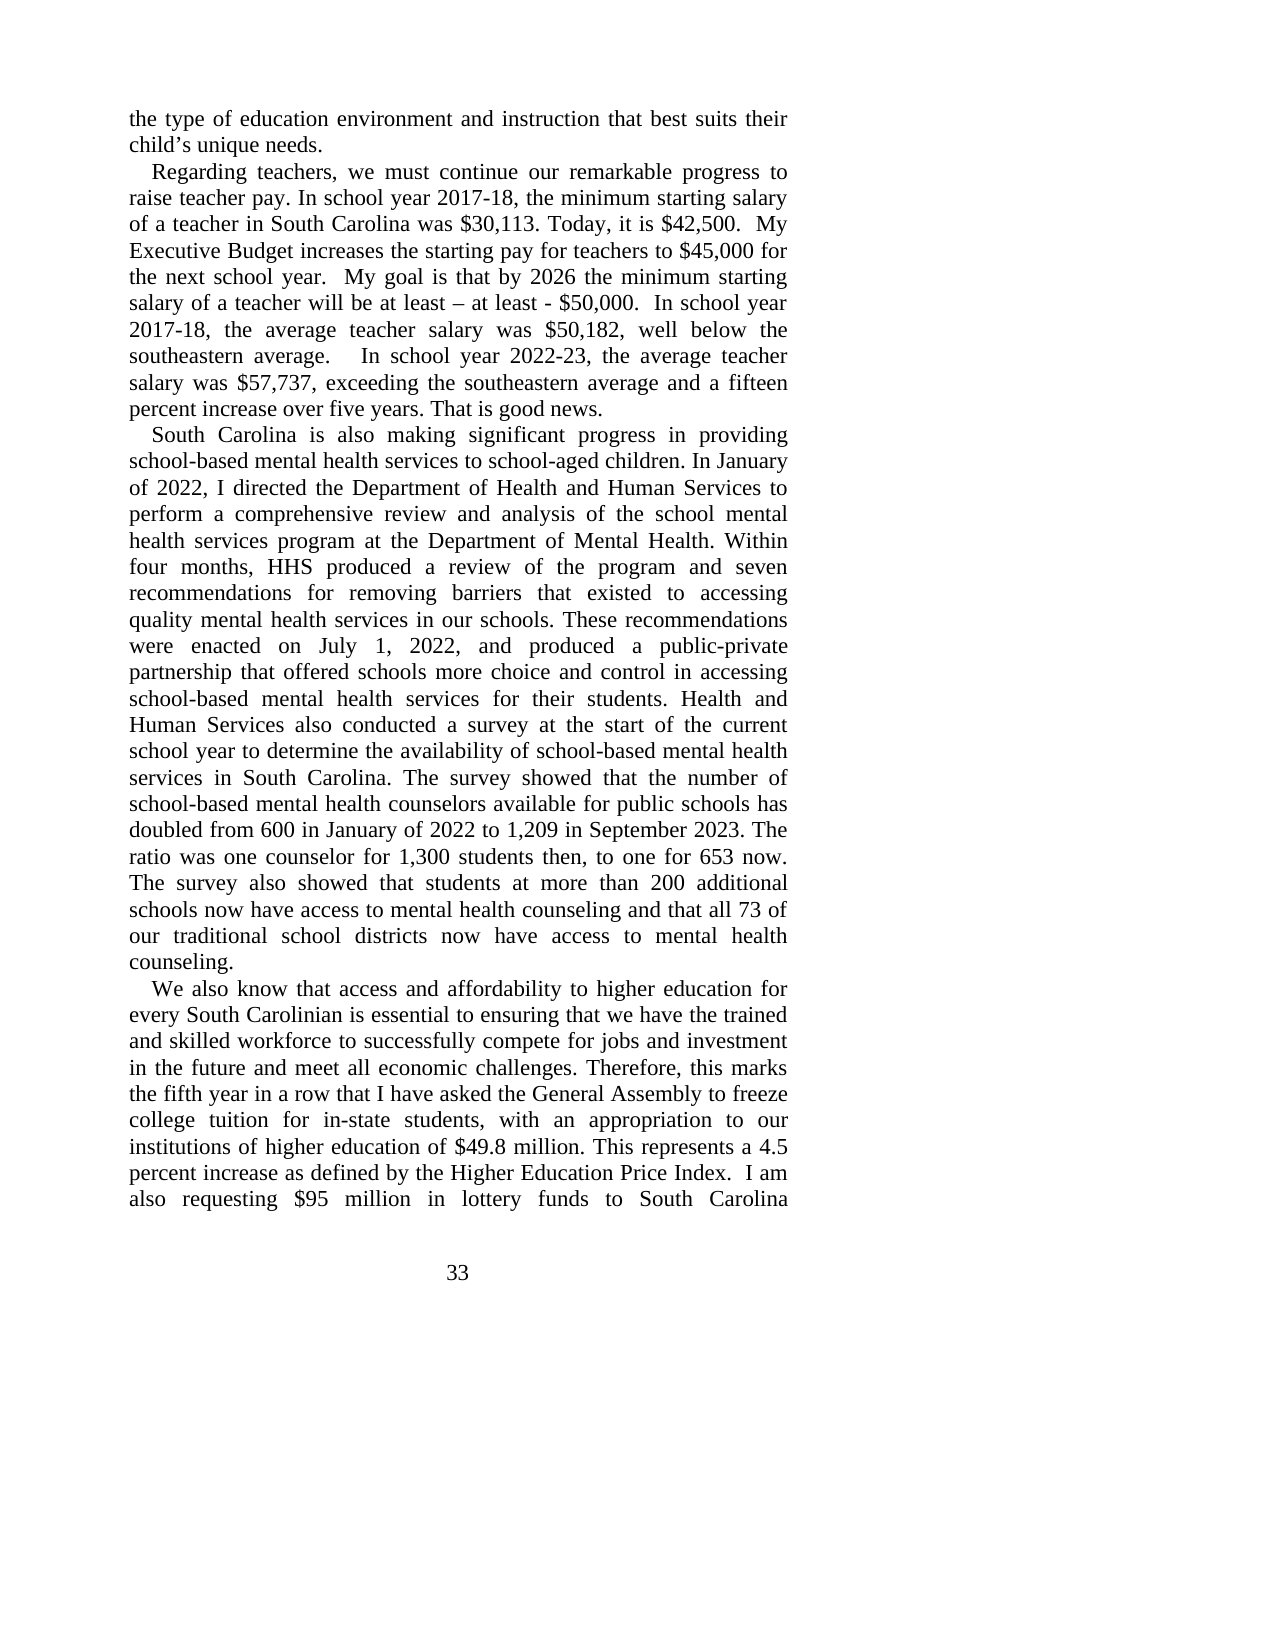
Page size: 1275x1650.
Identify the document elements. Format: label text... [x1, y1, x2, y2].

text South Carolina is also making significant progress in providing school-based mental health services to school-aged children. In January of 2022, I directed the Department of Health and Human Services to perform a comprehensive review and analysis of the school mental health services program at the Department of Mental Health. Within four months, HHS produced a review of the program and seven recommendations for removing barriers that existed to accessing quality mental health services in our schools. These recommendations were enacted on July 1, 2022, and produced a public-private partnership that offered schools more choice and control in accessing school-based mental health services for their students. Health and Human Services also conducted a survey at the start of the current school year to determine the availability of school-based mental health services in South Carolina. The survey showed that the number of school-based mental health counselors available for public schools has doubled from 600 in January of 2022 to 1,209 in September 2023. The ratio was one counselor for 1,300 students then, to one for 653 now. The survey also showed that students at more than 200 additional schools now have access to mental health counseling and that all 73 of our traditional school districts now have access to mental health counseling. [129, 421, 789, 975]
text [129, 105, 789, 158]
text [129, 975, 789, 1212]
text Regarding teachers, we must continue our remarkable progress to raise teacher pay. In school year 2017-18, the minimum starting salary of a teacher in South Carolina was $30,113. Today, it is $42,500. My Executive Budget increases the starting pay for teachers to $45,000 for the next school year. My goal is that by 2026 the minimum starting salary of a teacher will be at least – at least - $50,000. In school year 2017-18, the average teacher salary was $50,182, well below the southeastern average. In school year 2022-23, the average teacher salary was $57,737, exceeding the southeastern average and a fifteen percent increase over five years. That is good news. [129, 158, 789, 421]
